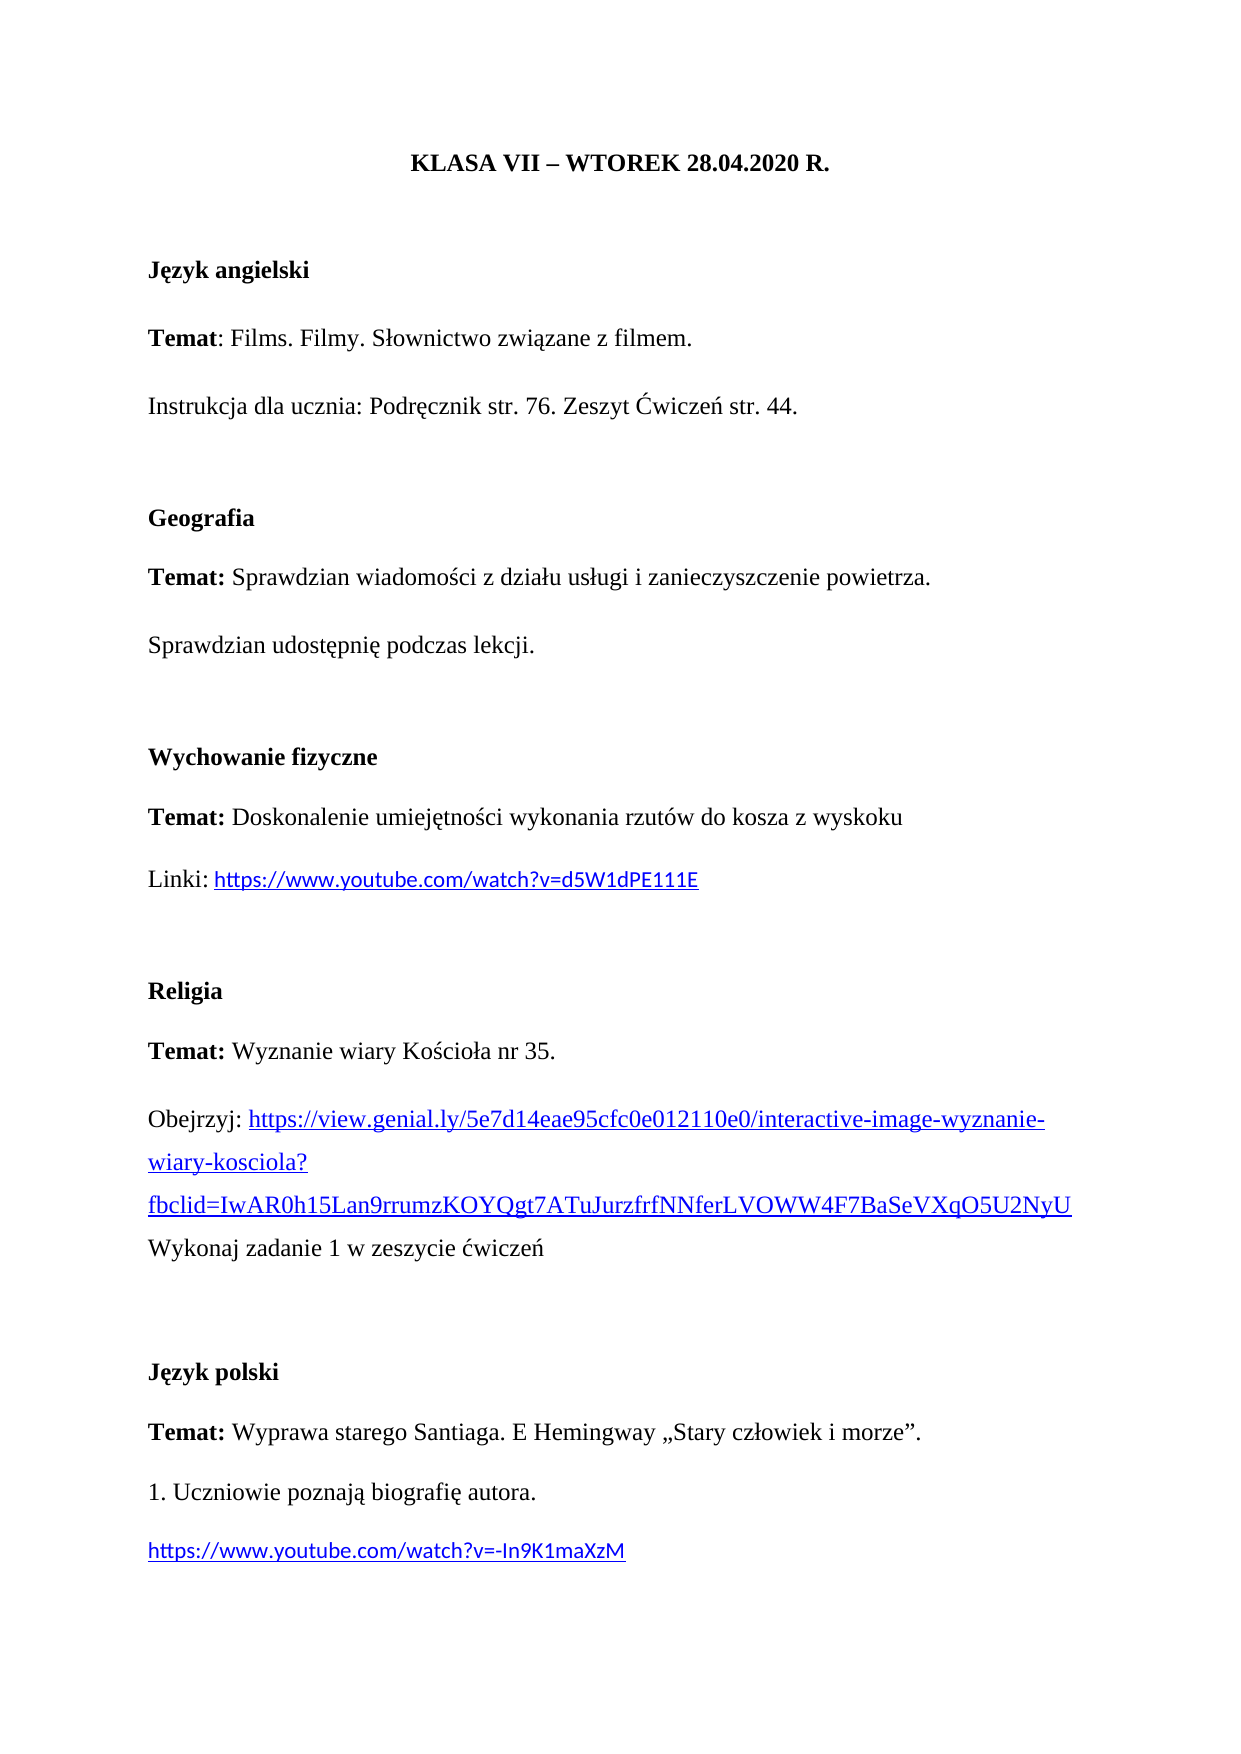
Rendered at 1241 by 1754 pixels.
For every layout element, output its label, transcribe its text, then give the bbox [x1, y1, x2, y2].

text Wykonaj zadanie 1 w zeszycie ćwiczeń [148, 1233, 1093, 1262]
text Instrukcja dla ucznia: Podręcznik str. 76. Zeszyt Ćwiczeń str. 44. [148, 391, 1093, 420]
text Temat: Wyprawa starego Santiaga. E Hemingway „Stary człowiek i morze”. [148, 1417, 1093, 1446]
text Sprawdzian udostępnię podczas lekcji. [148, 631, 1093, 659]
text Linki: https://www.youtube.com/watch?v=d5W1dPE111E [148, 864, 1093, 893]
text 1. Uczniowie poznają biografię autora. [148, 1477, 1093, 1505]
text Temat: Films. Filmy. Słownictwo związane z filmem. [148, 323, 1093, 352]
text Temat: Doskonalenie umiejętności wykonania rzutów do kosza z wyskoku [148, 802, 1093, 830]
text Temat: Sprawdzian wiadomości z działu usługi i zanieczyszczenie powietrza. [148, 562, 1093, 591]
text Temat: Wyznanie wiary Kościoła nr 35. [148, 1036, 1093, 1064]
text https://www.youtube.com/watch?v=-In9K1maXzM [148, 1536, 1093, 1564]
text Religia [148, 976, 1093, 1005]
text Język polski [148, 1357, 1093, 1386]
text Wychowanie fizyczne [148, 742, 1093, 771]
text Język angielski [148, 255, 1093, 284]
text Geografia [148, 503, 1093, 531]
text Obejrzyj: https://view.genial.ly/5e7d14eae95cfc0e012110e0/interactive-image-wyznanie-wiary-kosciola?fbclid=IwAR0h15Lan9rrumzKOYQgt7ATuJurzfrfNNferLVOWW4F7BaSeVXqO5U2NyU [148, 1104, 1093, 1219]
text KLASA VII – WTOREK 28.04.2020 R. [148, 148, 1093, 176]
